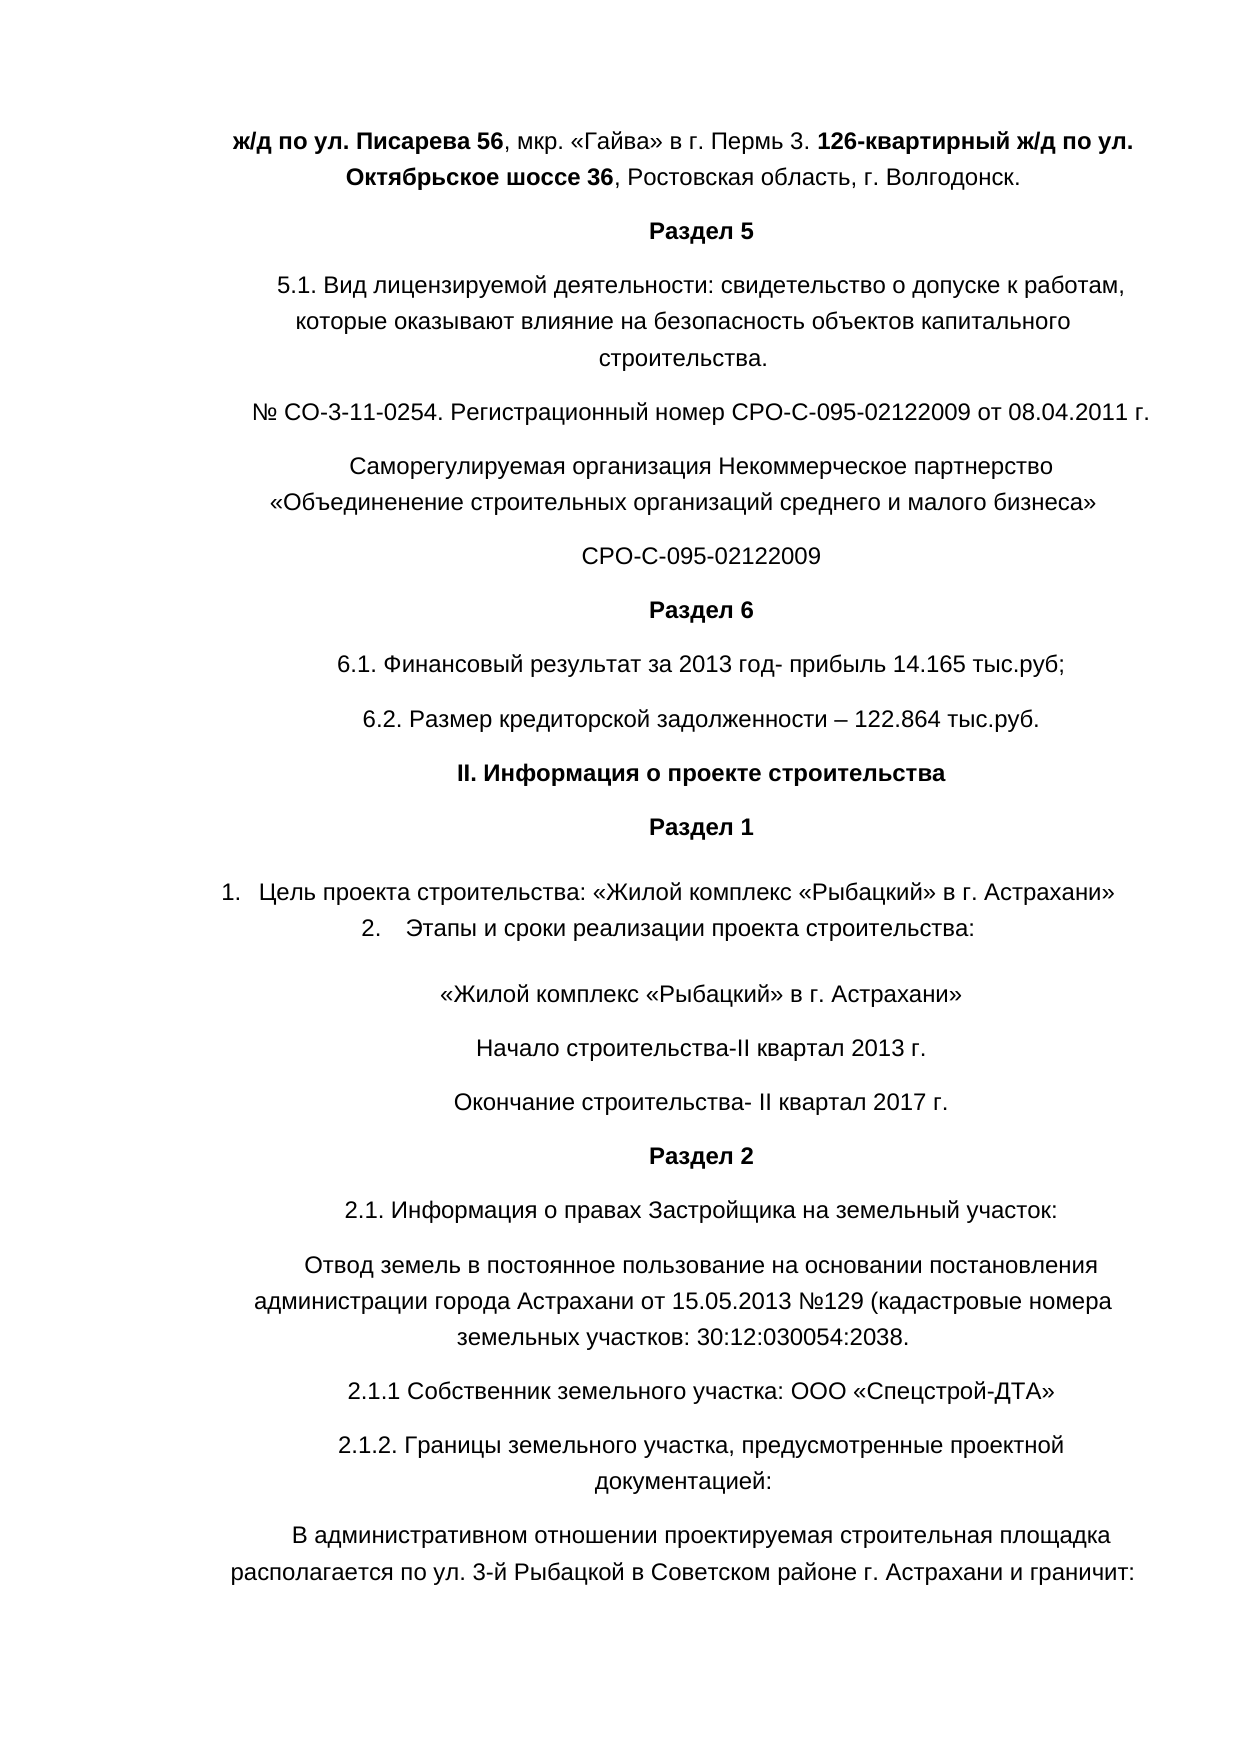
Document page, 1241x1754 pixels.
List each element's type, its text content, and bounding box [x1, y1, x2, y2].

text Начало строительства-II квартал 2013 г. [215, 1025, 1152, 1061]
text Отвод земель в постоянное пользование на основании постановления администрации города Астрахани от 15.05.2013 №129 (кадастровые номера земельных участков: 30:12:030054:2038. [215, 1242, 1152, 1350]
text 2.1.1 Собственник земельного участка: ООО «Спецстрой-ДТА» [215, 1368, 1152, 1404]
text В административном отношении проектируемая строительная площадка располагается по ул. 3-й Рыбацкой в Советском районе г. Астрахани и граничит: [215, 1513, 1152, 1585]
text Раздел 5 [215, 208, 1152, 244]
list Цель проекта строительства: «Жилой комплекс «Рыбацкий» в г. Астрахани» [185, 870, 1152, 906]
text Раздел 2 [215, 1134, 1152, 1170]
text «Жилой комплекс «Рыбацкий» в г. Астрахани» [215, 971, 1152, 1007]
text 6.2. Размер кредиторской задолженности – 122.864 тыс.руб. [215, 696, 1152, 732]
text 2.1. Информация о правах Застройщика на земельный участок: [215, 1188, 1152, 1224]
text II. Информация о проекте строительства [215, 750, 1152, 786]
text 5.1. Вид лицензируемой деятельности: свидетельство о допуске к работам, которые оказывают влияние на безопасность объектов капитального строительства. [215, 263, 1152, 371]
text 6.1. Финансовый результат за 2013 год- прибыль 14.165 тыс.руб; [215, 642, 1152, 678]
text Окончание строительства- II квартал 2017 г. [215, 1079, 1152, 1116]
text Саморегулируемая организация Некоммерческое партнерство «Объединенение строительных организаций среднего и малого бизнеса» [215, 443, 1152, 516]
text Раздел 1 [215, 804, 1152, 841]
list Этапы и сроки реализации проекта строительства: [185, 906, 1152, 942]
text 2.1.2. Границы земельного участка, предусмотренные проектной документацией: [215, 1423, 1152, 1495]
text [215, 118, 1152, 190]
text СРО-С-095-02122009 [215, 533, 1152, 570]
text Раздел 6 [215, 588, 1152, 624]
text № СО-3-11-0254. Регистрационный номер СРО-С-095-02122009 от 08.04.2011 г. [215, 389, 1152, 425]
